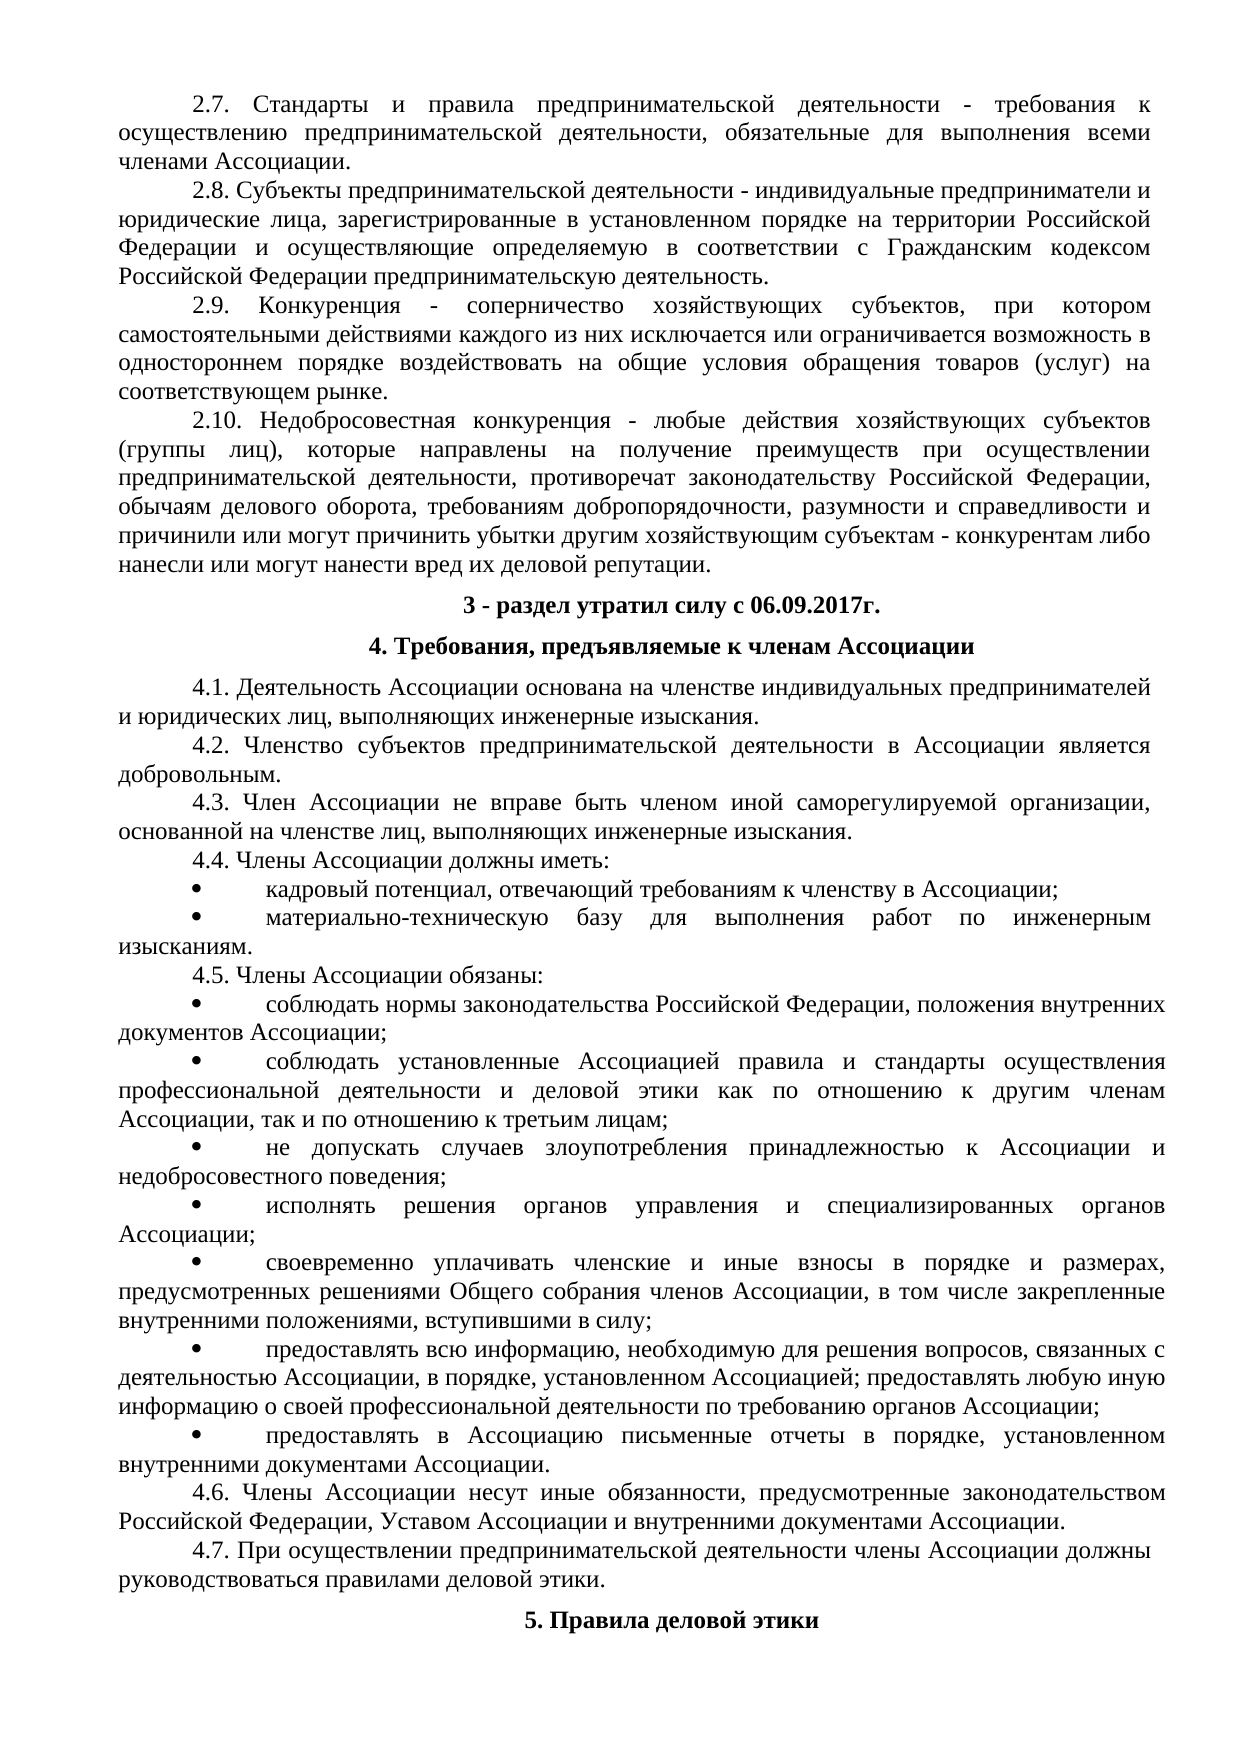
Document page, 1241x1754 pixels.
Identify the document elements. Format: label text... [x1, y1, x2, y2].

title 2.7. Стандарты и правила предпринимательской деятельности - требования к осуществлению предпринимательской деятельности, обязательные для выполнения всеми членами Ассоциации. [118, 89, 1152, 175]
title кадровый потенциал, отвечающий требованиям к членству в Ассоциации; [118, 874, 1152, 902]
list соблюдать нормы законодательства Российской Федерации, положения внутренних документов Ассоциации; [118, 989, 1166, 1046]
title 4.3. Член Ассоциации не вправе быть членом иной саморегулируемой организации, основанной на членстве лиц, выполняющих инженерные изыскания. [118, 787, 1152, 845]
title 4.1. Деятельность Ассоциации основана на членстве индивидуальных предпринимателей и юридических лиц, выполняющих инженерные изыскания. [118, 672, 1152, 730]
title 4. Требования, предъявляемые к членам Ассоциации [118, 631, 1152, 660]
title 3 - раздел утратил силу с 06.09.2017г. [118, 590, 1152, 619]
title 4.5. Члены Ассоциации обязаны: [118, 960, 1152, 989]
title материально-техническую базу для выполнения работ по инженерным изысканиям. [118, 902, 1152, 960]
list соблюдать установленные Ассоциацией правила и стандарты осуществления профессиональной деятельности и деловой этики как по отношению к другим членам Ассоциации, так и по отношению к третьим лицам; [118, 1046, 1166, 1132]
list не допускать случаев злоупотребления принадлежностью к Ассоциации и недобросовестного поведения; [118, 1132, 1166, 1190]
list предоставлять всю информацию, необходимую для решения вопросов, связанных с деятельностью Ассоциации, в порядке, установленном Ассоциацией; предоставлять любую иную информацию о своей профессиональной деятельности по требованию органов Ассоциации; [118, 1334, 1166, 1420]
title 4.4. Члены Ассоциации должны иметь: [118, 845, 1152, 874]
text 4.7. При осуществлении предпринимательской деятельности члены Ассоциации должны руководствоваться правилами деловой этики. [118, 1535, 1152, 1592]
list исполнять решения органов управления и специализированных органов Ассоциации; [118, 1190, 1166, 1247]
text 2.10. Недобросовестная конкуренция - любые действия хозяйствующих субъектов (группы лиц), которые направлены на получение преимуществ при осуществлении предпринимательской деятельности, противоречат законодательству Российской Федерации, обычаям делового оборота, требованиям добропорядочности, разумности и справедливости и причинили или могут причинить убытки другим хозяйствующим субъектам - конкурентам либо нанесли или могут нанести вред их деловой репутации. [118, 405, 1152, 577]
text 5. Правила деловой этики [118, 1605, 1152, 1634]
text 4.6. Члены Ассоциации несут иные обязанности, предусмотренные законодательством Российской Федерации, Уставом Ассоциации и внутренними документами Ассоциации. [118, 1477, 1166, 1535]
title 2.8. Субъекты предпринимательской деятельности - индивидуальные предприниматели и юридические лица, зарегистрированные в установленном порядке на территории Российской Федерации и осуществляющие определяемую в соответствии с Гражданским кодексом Российской Федерации предпринимательскую деятельность. [118, 175, 1152, 290]
title 4.2. Членство субъектов предпринимательской деятельности в Ассоциации является добровольным. [118, 730, 1152, 787]
list предоставлять в Ассоциацию письменные отчеты в порядке, установленном внутренними документами Ассоциации. [118, 1420, 1166, 1477]
text 2.9. Конкуренция - соперничество хозяйствующих субъектов, при котором самостоятельными действиями каждого из них исключается или ограничивается возможность в одностороннем порядке воздействовать на общие условия обращения товаров (услуг) на соответствующем рынке. [118, 290, 1152, 405]
list своевременно уплачивать членские и иные взносы в порядке и размерах, предусмотренных решениями Общего собрания членов Ассоциации, в том числе закрепленные внутренними положениями, вступившими в силу; [118, 1247, 1166, 1334]
